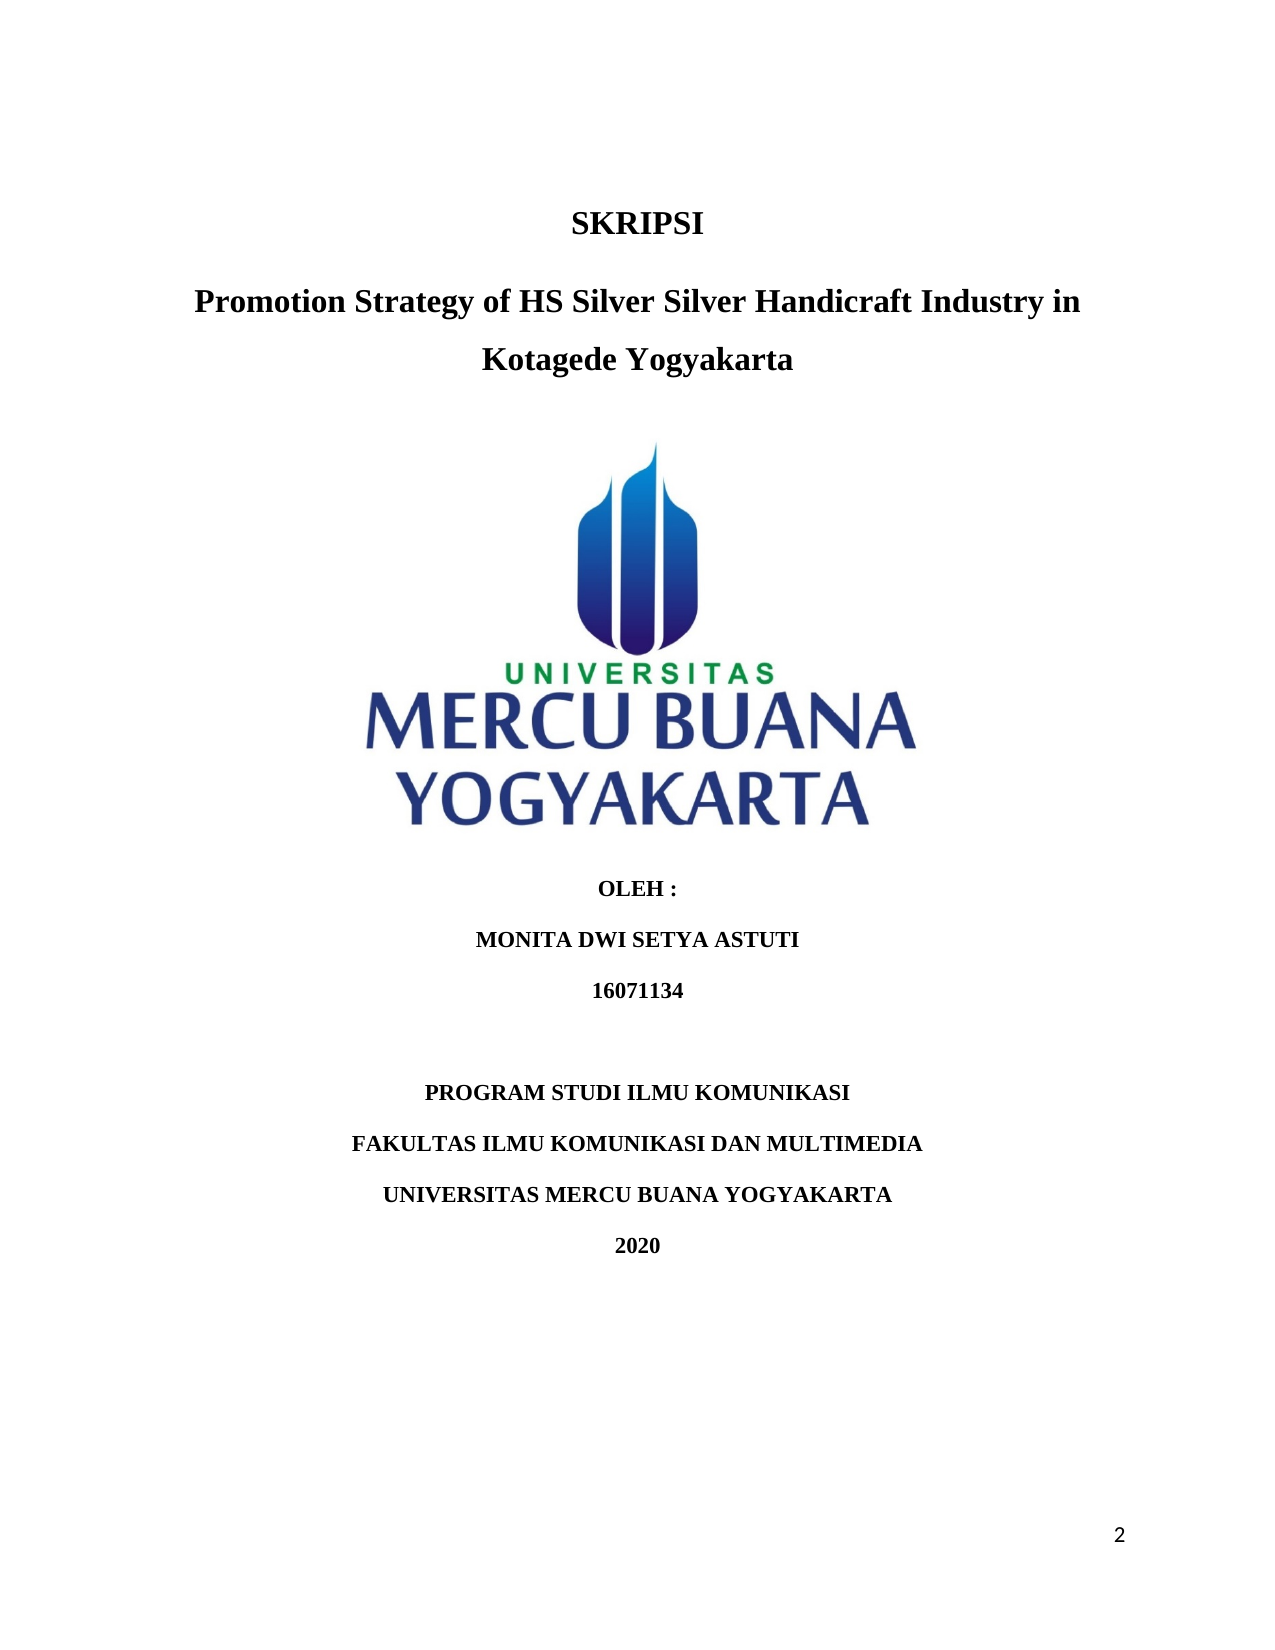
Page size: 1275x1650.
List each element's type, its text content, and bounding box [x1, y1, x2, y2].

text OLEH : [150, 875, 1125, 901]
text SKRIPSI [150, 203, 1125, 241]
text PROGRAM STUDI ILMU KOMUNIKASI [150, 1079, 1125, 1106]
text Promotion Strategy of HS Silver Silver Handicraft Industry in Kotagede Yogyakarta [150, 281, 1125, 377]
text UNIVERSITAS MERCU BUANA YOGYAKARTA [150, 1181, 1125, 1208]
text 2020 [150, 1232, 1125, 1259]
text FAKULTAS ILMU KOMUNIKASI DAN MULTIMEDIA [150, 1130, 1125, 1157]
text MONITA DWI SETYA ASTUTI [150, 926, 1125, 952]
text 16071134 [150, 977, 1125, 1003]
picture [344, 417, 931, 850]
